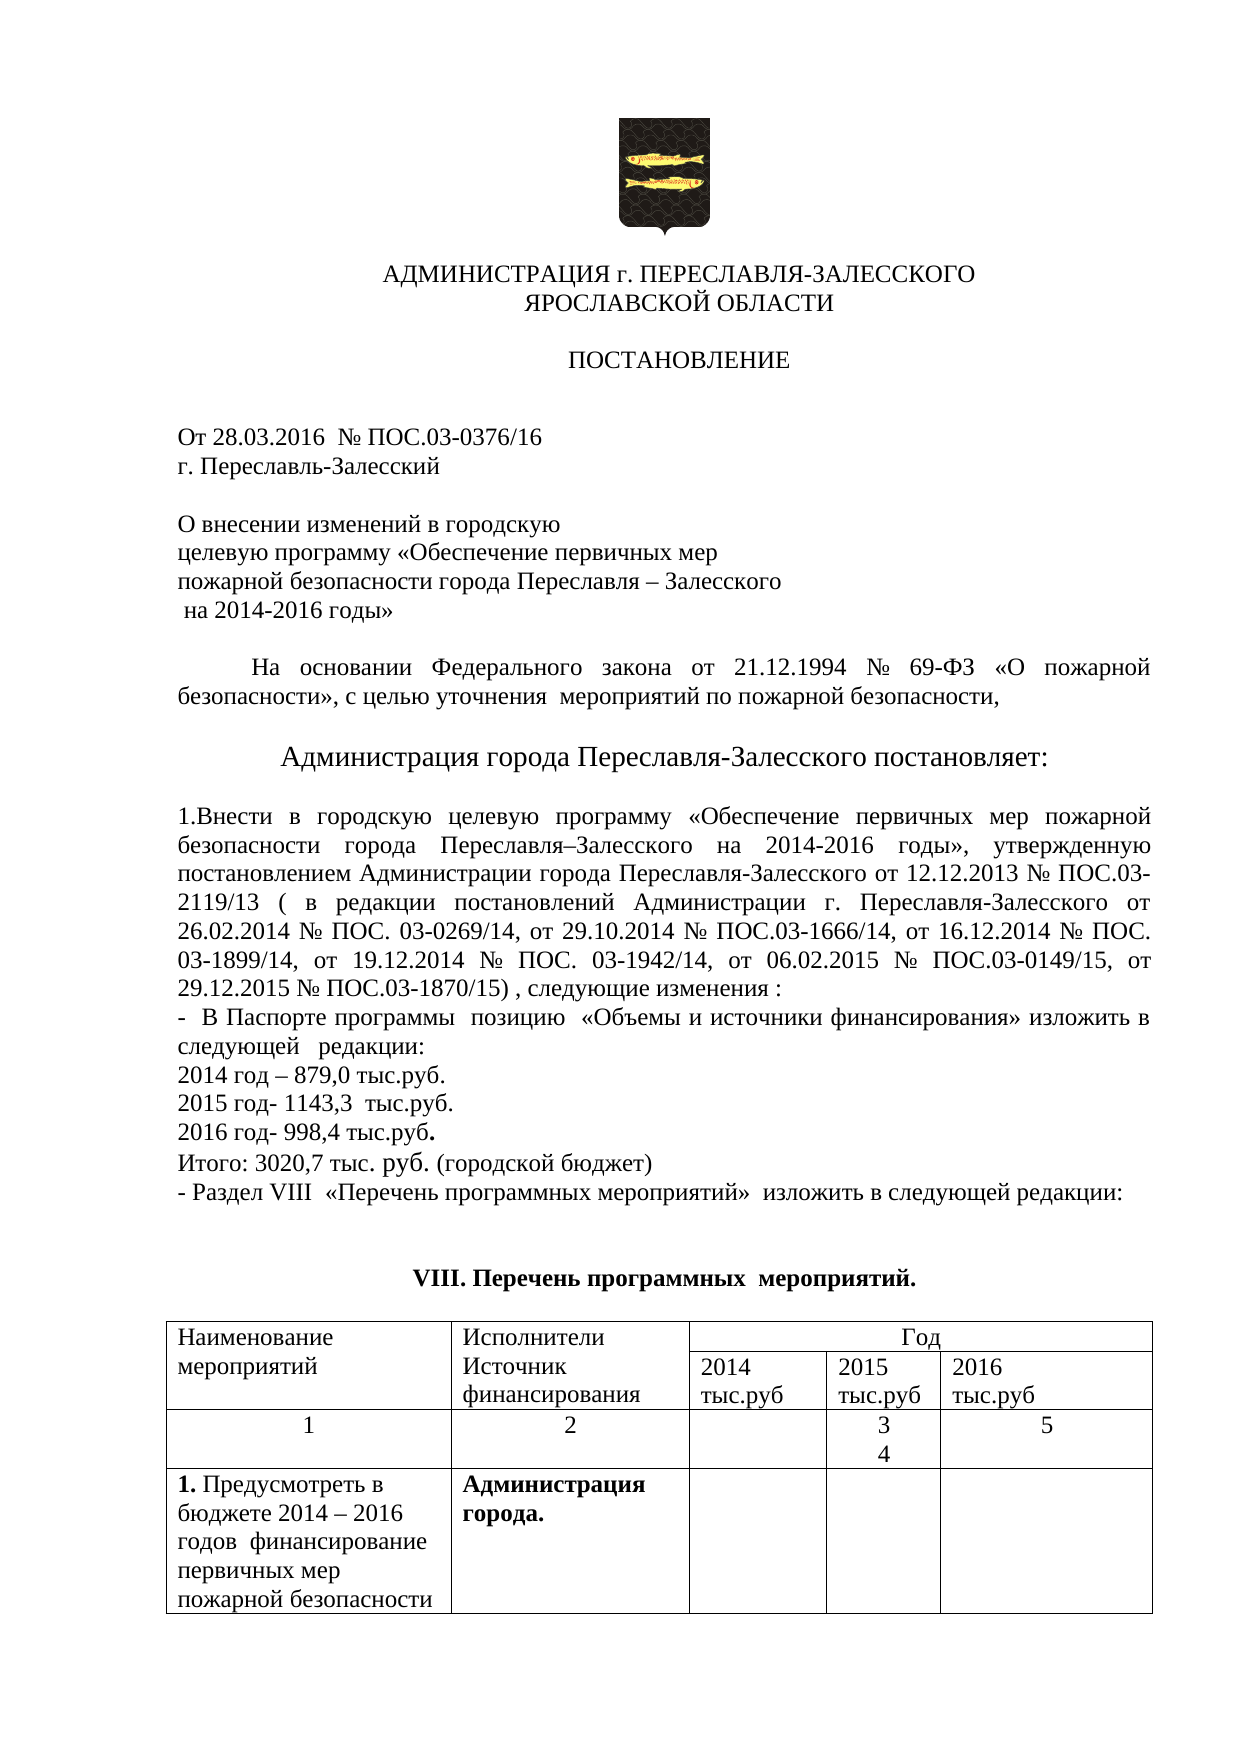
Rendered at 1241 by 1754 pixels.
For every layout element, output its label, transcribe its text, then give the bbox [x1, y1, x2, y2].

table_cell 2014 тыс.руб [690, 1352, 826, 1409]
text на 2014-2016 годы» [177, 595, 1152, 624]
table_cell [827, 1469, 940, 1613]
text 2015 год- 1143,3 тыс.руб. [177, 1088, 1152, 1117]
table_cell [452, 1469, 689, 1613]
text 2014 год – 879,0 тыс.руб. [177, 1060, 1152, 1088]
text ЯРОСЛАВСКОЙ ОБЛАСТИ [207, 288, 1152, 317]
text - В Паспорте программы позицию «Объемы и источники финансирования» изложить в следующей редакции: [177, 1002, 1152, 1060]
text - Раздел VIII «Перечень программных мероприятий» изложить в следующей редакции: [177, 1177, 1152, 1206]
text 1.Внести в городскую целевую программу «Обеспечение первичных мер пожарной безопасности города Переславля–Залесского на 2014-2016 годы», утвержденную постановлением Администрации города Переславля-Залесского от 12.12.2013 № ПОС.03-2119/13 ( в редакции постановлений Администрации г. Переславля-Залесского от 26.02.2014 № ПОС. 03-0269/14, от 29.10.2014 № ПОС.03-1666/14, от 16.12.2014 № ПОС. 03-1899/14, от 19.12.2014 № ПОС. 03-1942/14, от 06.02.2015 № ПОС.03-0149/15, от 29.12.2015 № ПОС.03-1870/15) , следующие изменения : [177, 801, 1152, 1002]
table_cell 2015 тыс.руб [827, 1352, 940, 1409]
table_cell 2016 тыс.руб [941, 1352, 1152, 1409]
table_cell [167, 1469, 451, 1613]
text Итого: 3020,7 тыс. руб. (городской бюджет) [177, 1146, 1152, 1177]
text ПОСТАНОВЛЕНИЕ [207, 346, 1152, 374]
text г. Переславль-Залесский [177, 451, 1152, 480]
table_header Наименование мероприятий [167, 1322, 451, 1409]
table_header Исполнители Источник финансирования [452, 1322, 689, 1409]
table_cell [690, 1410, 826, 1468]
table_cell 3 4 [827, 1410, 940, 1468]
text АДМИНИСТРАЦИЯ г. ПЕРЕСЛАВЛЯ-ЗАЛЕССКОГО [207, 259, 1152, 288]
text VIII. Перечень программных мероприятий. [177, 1263, 1152, 1292]
table_cell [941, 1469, 1152, 1613]
table_cell 1 [167, 1410, 451, 1468]
text От 28.03.2016 № ПОС.03-0376/16 [177, 422, 1152, 451]
text Администрация города Переславля-Залесского постановляет: [177, 739, 1152, 772]
table_cell 5 [941, 1410, 1152, 1468]
text На основании Федерального закона от 21.12.1994 № 69-ФЗ «О пожарной безопасности», с целью уточнения мероприятий по пожарной безопасности, [177, 652, 1152, 710]
table_cell [690, 1469, 826, 1613]
table_header Год [690, 1322, 1152, 1351]
text целевую программу «Обеспечение первичных мер [177, 537, 1152, 566]
text 2016 год- 998,4 тыс.руб. [177, 1117, 1152, 1146]
text пожарной безопасности города Переславля – Залесского [177, 566, 1152, 595]
table_cell 2 [452, 1410, 689, 1468]
text О внесении изменений в городскую [177, 509, 1152, 537]
